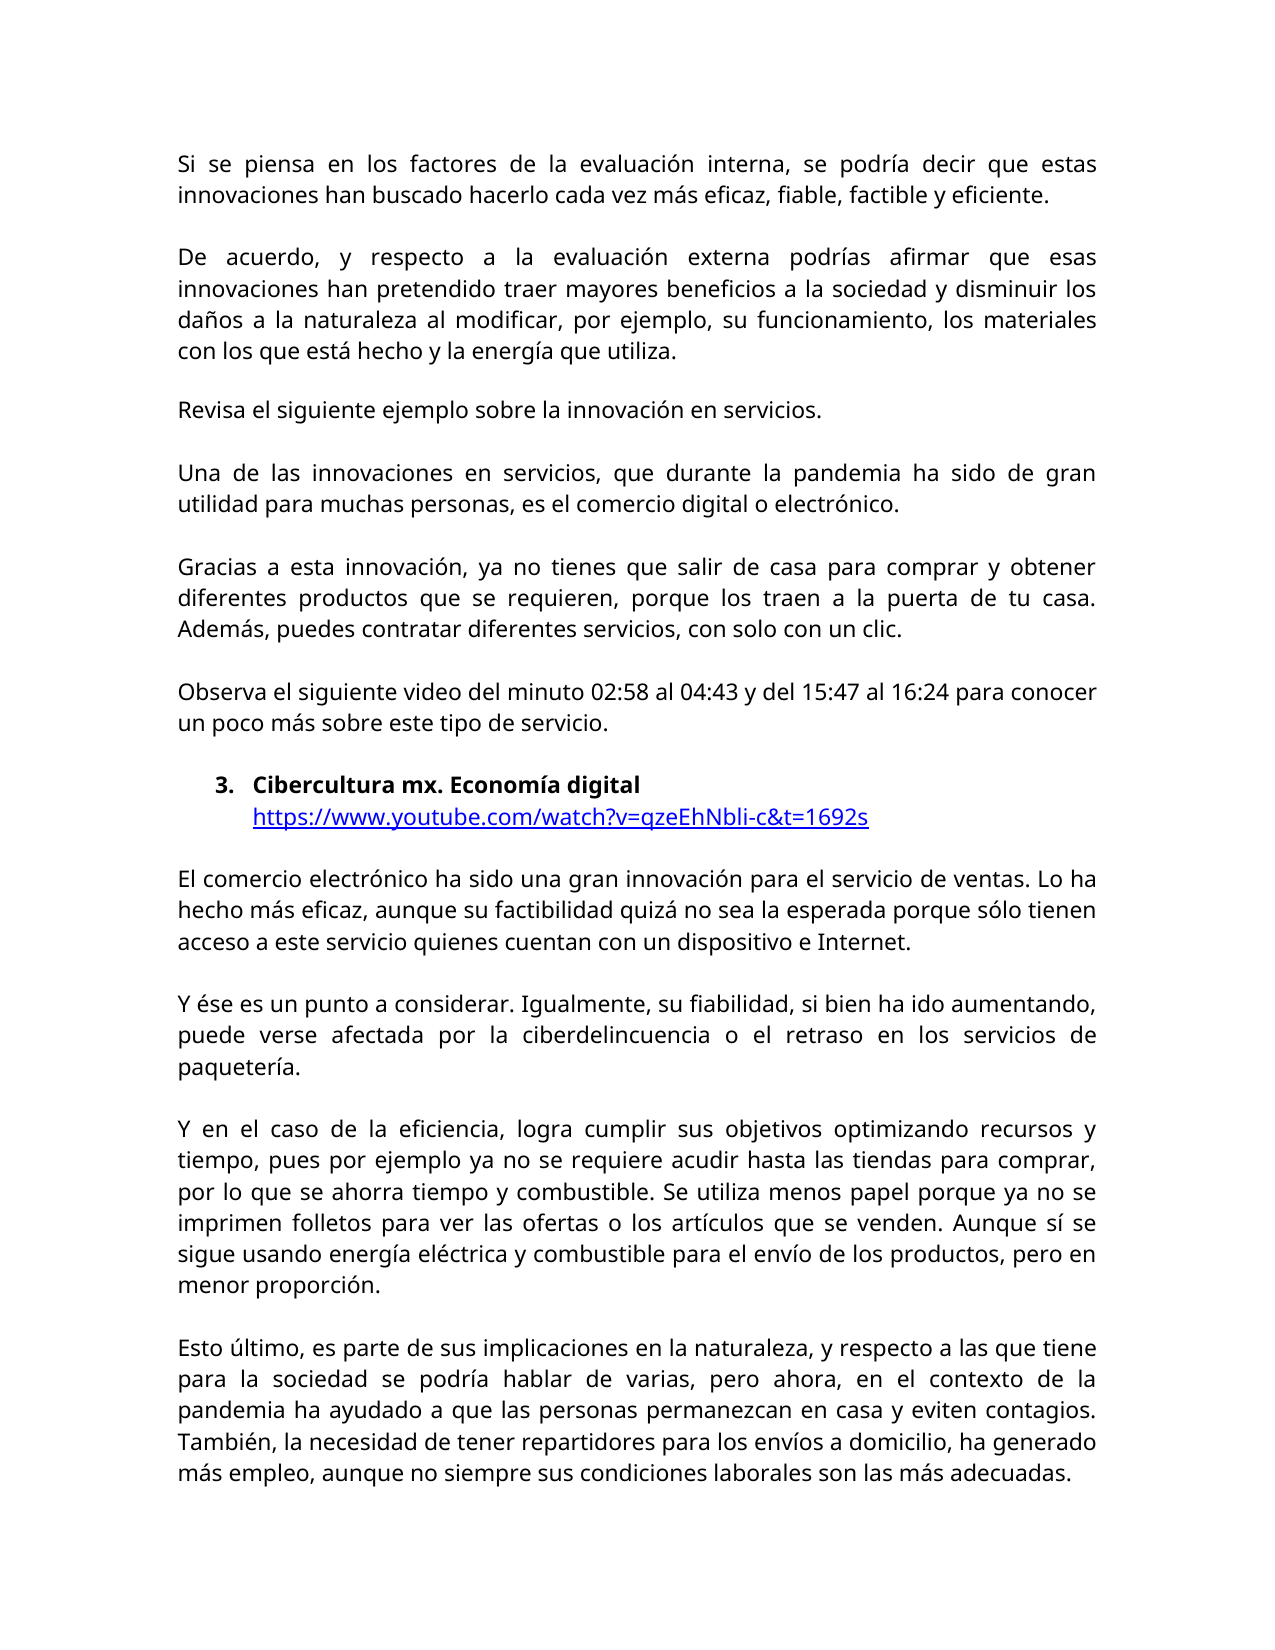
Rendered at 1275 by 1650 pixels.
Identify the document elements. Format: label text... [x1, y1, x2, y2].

text De acuerdo, y respecto a la evaluación externa podrías afirmar que esas innovaciones han pretendido traer mayores beneficios a la sociedad y disminuir los daños a la naturaleza al modificar, por ejemplo, su funcionamiento, los materiales con los que está hecho y la energía que utiliza. [177, 241, 1098, 366]
text Observa el siguiente video del minuto 02:58 al 04:43 y del 15:47 al 16:24 para conocer un poco más sobre este tipo de servicio. [177, 676, 1098, 738]
text Gracias a esta innovación, ya no tienes que salir de casa para comprar y obtener diferentes productos que se requieren, porque los traen a la puerta de tu casa. Además, puedes contratar diferentes servicios, con solo con un clic. [177, 551, 1098, 644]
text https://www.youtube.com/watch?v=qzeEhNbli-c&t=1692s [252, 801, 1098, 832]
text Y en el caso de la eficiencia, logra cumplir sus objetivos optimizando recursos y tiempo, pues por ejemplo ya no se requiere acudir hasta las tiendas para comprar, por lo que se ahorra tiempo y combustible. Se utiliza menos papel porque ya no se imprimen folletos para ver las ofertas o los artículos que se venden. Aunque sí se sigue usando energía eléctrica y combustible para el envío de los productos, pero en menor proporción. [177, 1113, 1098, 1301]
list Cibercultura mx. Economía digital [215, 769, 1098, 801]
text Y ése es un punto a considerar. Igualmente, su fiabilidad, si bien ha ido aumentando, puede verse afectada por la ciberdelincuencia o el retraso en los servicios de paquetería. [177, 988, 1098, 1082]
text Esto último, es parte de sus implicaciones en la naturaleza, y respecto a las que tiene para la sociedad se podría hablar de varias, pero ahora, en el contexto de la pandemia ha ayudado a que las personas permanezcan en casa y eviten contagios. También, la necesidad de tener repartidores para los envíos a domicilio, ha generado más empleo, aunque no siempre sus condiciones laborales son las más adecuadas. [177, 1332, 1098, 1488]
text Revisa el siguiente ejemplo sobre la innovación en servicios. [177, 394, 1098, 426]
text Una de las innovaciones en servicios, que durante la pandemia ha sido de gran utilidad para muchas personas, es el comercio digital o electrónico. [177, 457, 1098, 519]
text El comercio electrónico ha sido una gran innovación para el servicio de ventas. Lo ha hecho más eficaz, aunque su factibilidad quizá no sea la esperada porque sólo tienen acceso a este servicio quienes cuentan con un dispositivo e Internet. [177, 863, 1098, 957]
text Si se piensa en los factores de la evaluación interna, se podría decir que estas innovaciones han buscado hacerlo cada vez más eficaz, fiable, factible y eficiente. [177, 148, 1098, 210]
